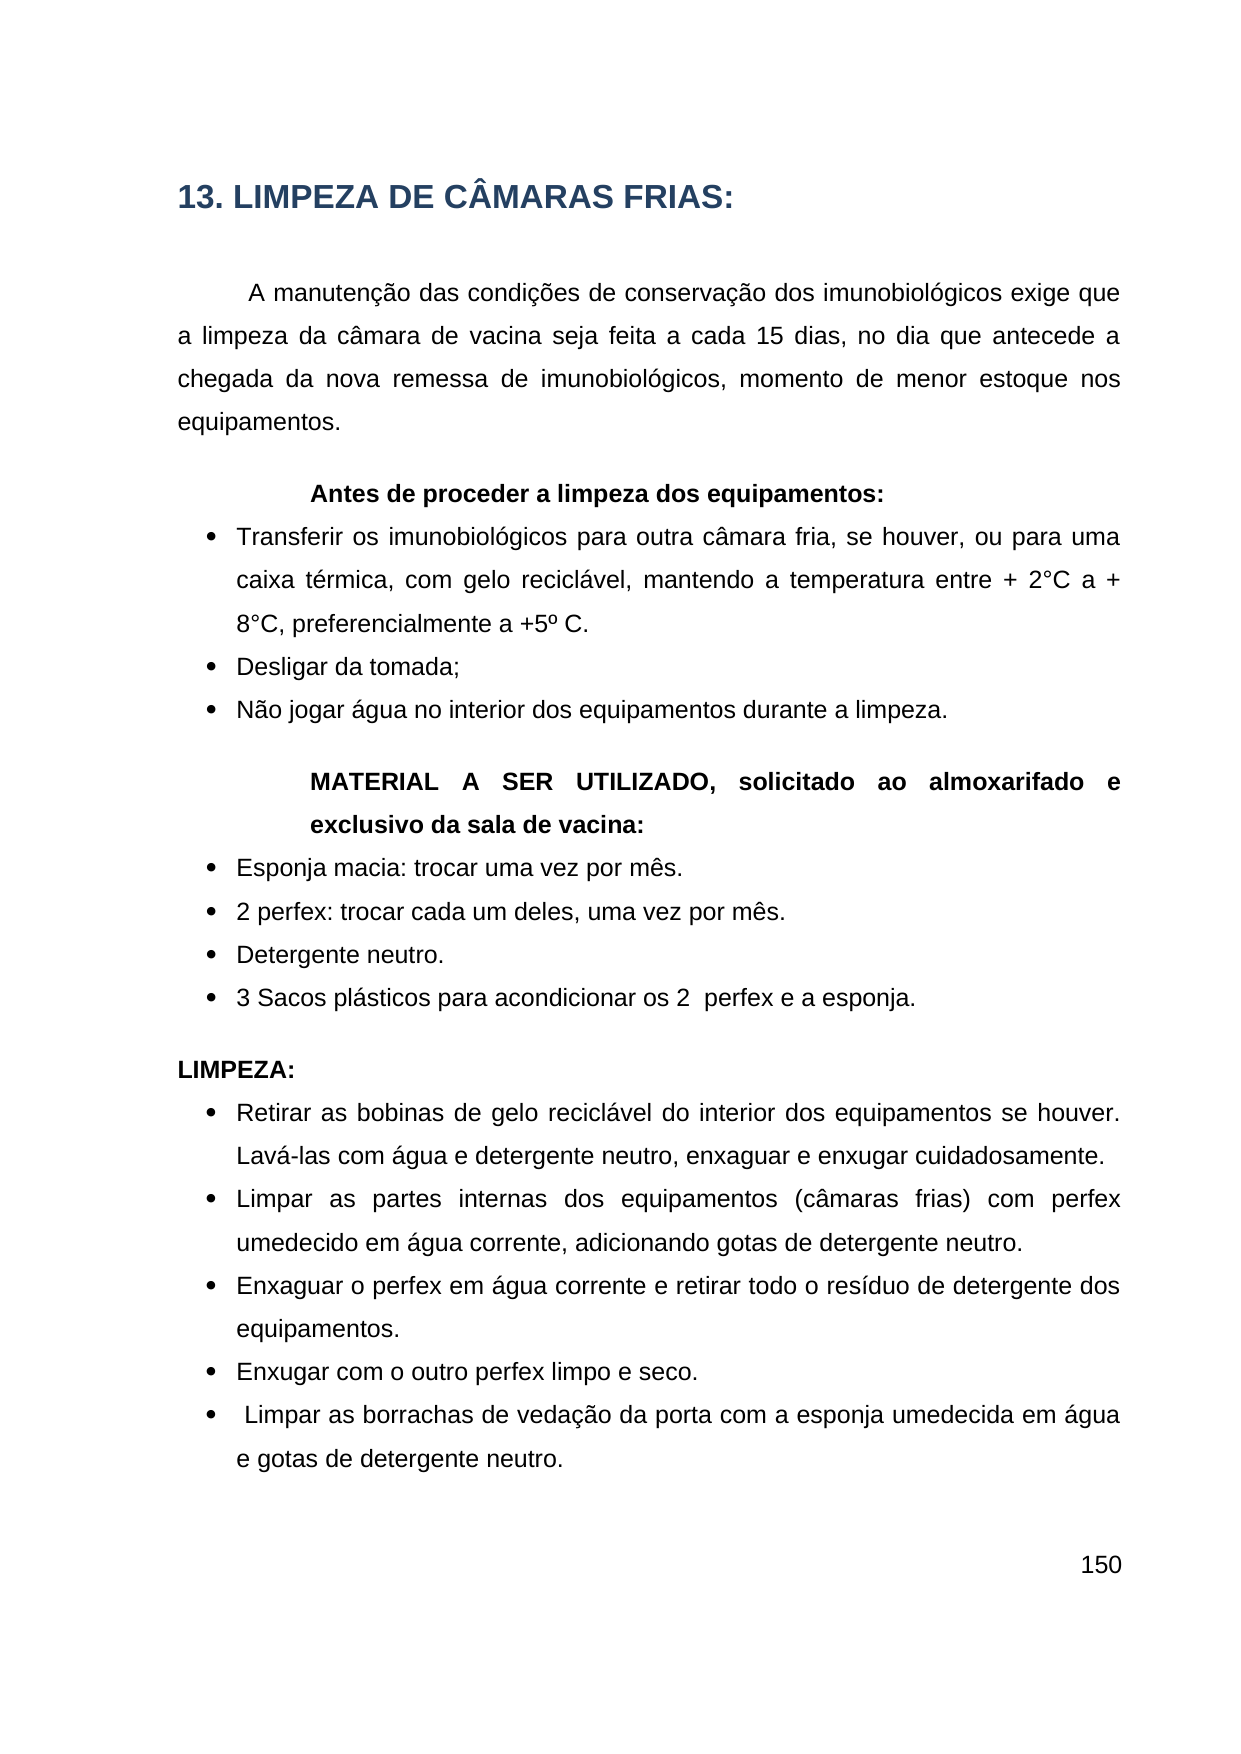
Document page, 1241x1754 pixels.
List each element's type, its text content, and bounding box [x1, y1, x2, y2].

list Não jogar água no interior dos equipamentos durante a limpeza. [207, 695, 1122, 724]
list 2 perfex: trocar cada um deles, uma vez por mês. [207, 896, 1122, 925]
text Antes de proceder a limpeza dos equipamentos: [310, 479, 1122, 508]
list Desligar da tomada; [207, 652, 1122, 681]
list Enxaguar o perfex em água corrente e retirar todo o resíduo de detergente dos equipamentos. [207, 1271, 1122, 1343]
text LIMPEZA: [177, 1055, 1122, 1084]
subtitle 13. LIMPEZA DE CÂMARAS FRIAS: [177, 177, 1122, 216]
list Detergente neutro. [207, 940, 1122, 968]
text A manutenção das condições de conservação dos imunobiológicos exige que a limpeza da câmara de vacina seja feita a cada 15 dias, no dia que antecede a chegada da nova remessa de imunobiológicos, momento de menor estoque nos equipamentos. [177, 278, 1122, 436]
list 3 Sacos plásticos para acondicionar os 2 perfex e a esponja. [207, 983, 1122, 1012]
list Limpar as borrachas de vedação da porta com a esponja umedecida em água e gotas de detergente neutro. [207, 1400, 1122, 1472]
list Transferir os imunobiológicos para outra câmara fria, se houver, ou para uma caixa térmica, com gelo reciclável, mantendo a temperatura entre + 2°C a + 8°C, preferencialmente a +5º C. [207, 522, 1122, 637]
list Enxugar com o outro perfex limpo e seco. [207, 1357, 1122, 1386]
list Retirar as bobinas de gelo reciclável do interior dos equipamentos se houver. Lavá-las com água e detergente neutro, enxaguar e enxugar cuidadosamente. [207, 1098, 1122, 1170]
list Esponja macia: trocar uma vez por mês. [207, 853, 1122, 882]
text MATERIAL A SER UTILIZADO, solicitado ao almoxarifado e exclusivo da sala de vacina: [310, 767, 1122, 839]
list Limpar as partes internas dos equipamentos (câmaras frias) com perfex umedecido em água corrente, adicionando gotas de detergente neutro. [207, 1184, 1122, 1256]
